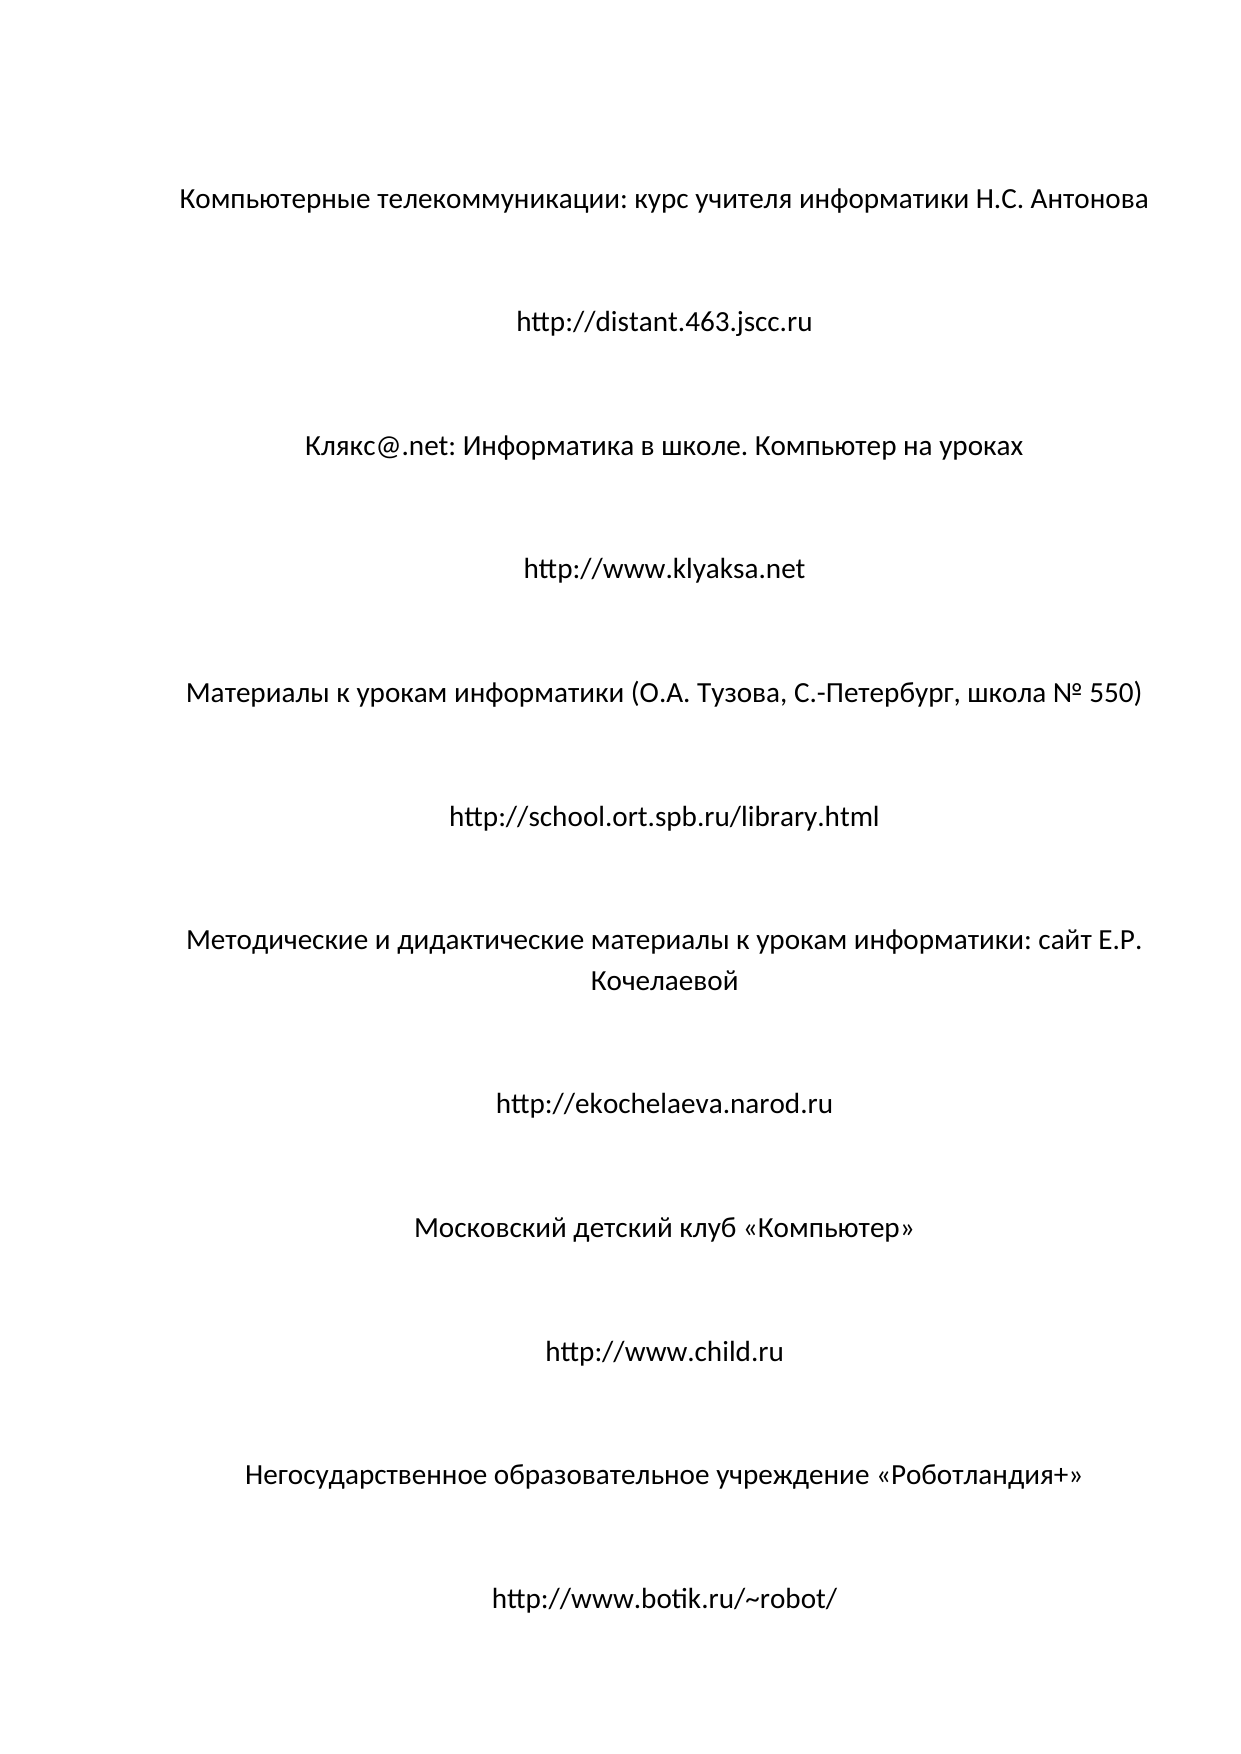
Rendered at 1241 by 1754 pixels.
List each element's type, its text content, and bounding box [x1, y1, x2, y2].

text Компьютерные телекоммуникации: курс учителя информатики Н.С. Антонова [177, 180, 1152, 216]
text Московский детский клуб «Компьютер» [177, 1209, 1152, 1245]
text http://www.botik.ru/~robot/ [177, 1580, 1152, 1615]
text http://ekochelaeva.narod.ru [177, 1086, 1152, 1121]
text http://school.ort.spb.ru/library.html [177, 798, 1152, 833]
text Негосударственное образовательное учреждение «Роботландия+» [177, 1456, 1152, 1492]
text http://www.child.ru [177, 1333, 1152, 1368]
text Материалы к урокам информатики (О.А. Тузова, С.-Петербург, школа № 550) [177, 674, 1152, 710]
text http://www.klyaksa.net [177, 551, 1152, 586]
text Клякс@.net: Информатика в школе. Компьютер на уроках [177, 427, 1152, 463]
text http://distant.463.jscc.ru [177, 303, 1152, 339]
text Методические и дидактические материалы к урокам информатики: сайт Е.Р. Кочелаевой [177, 921, 1152, 998]
